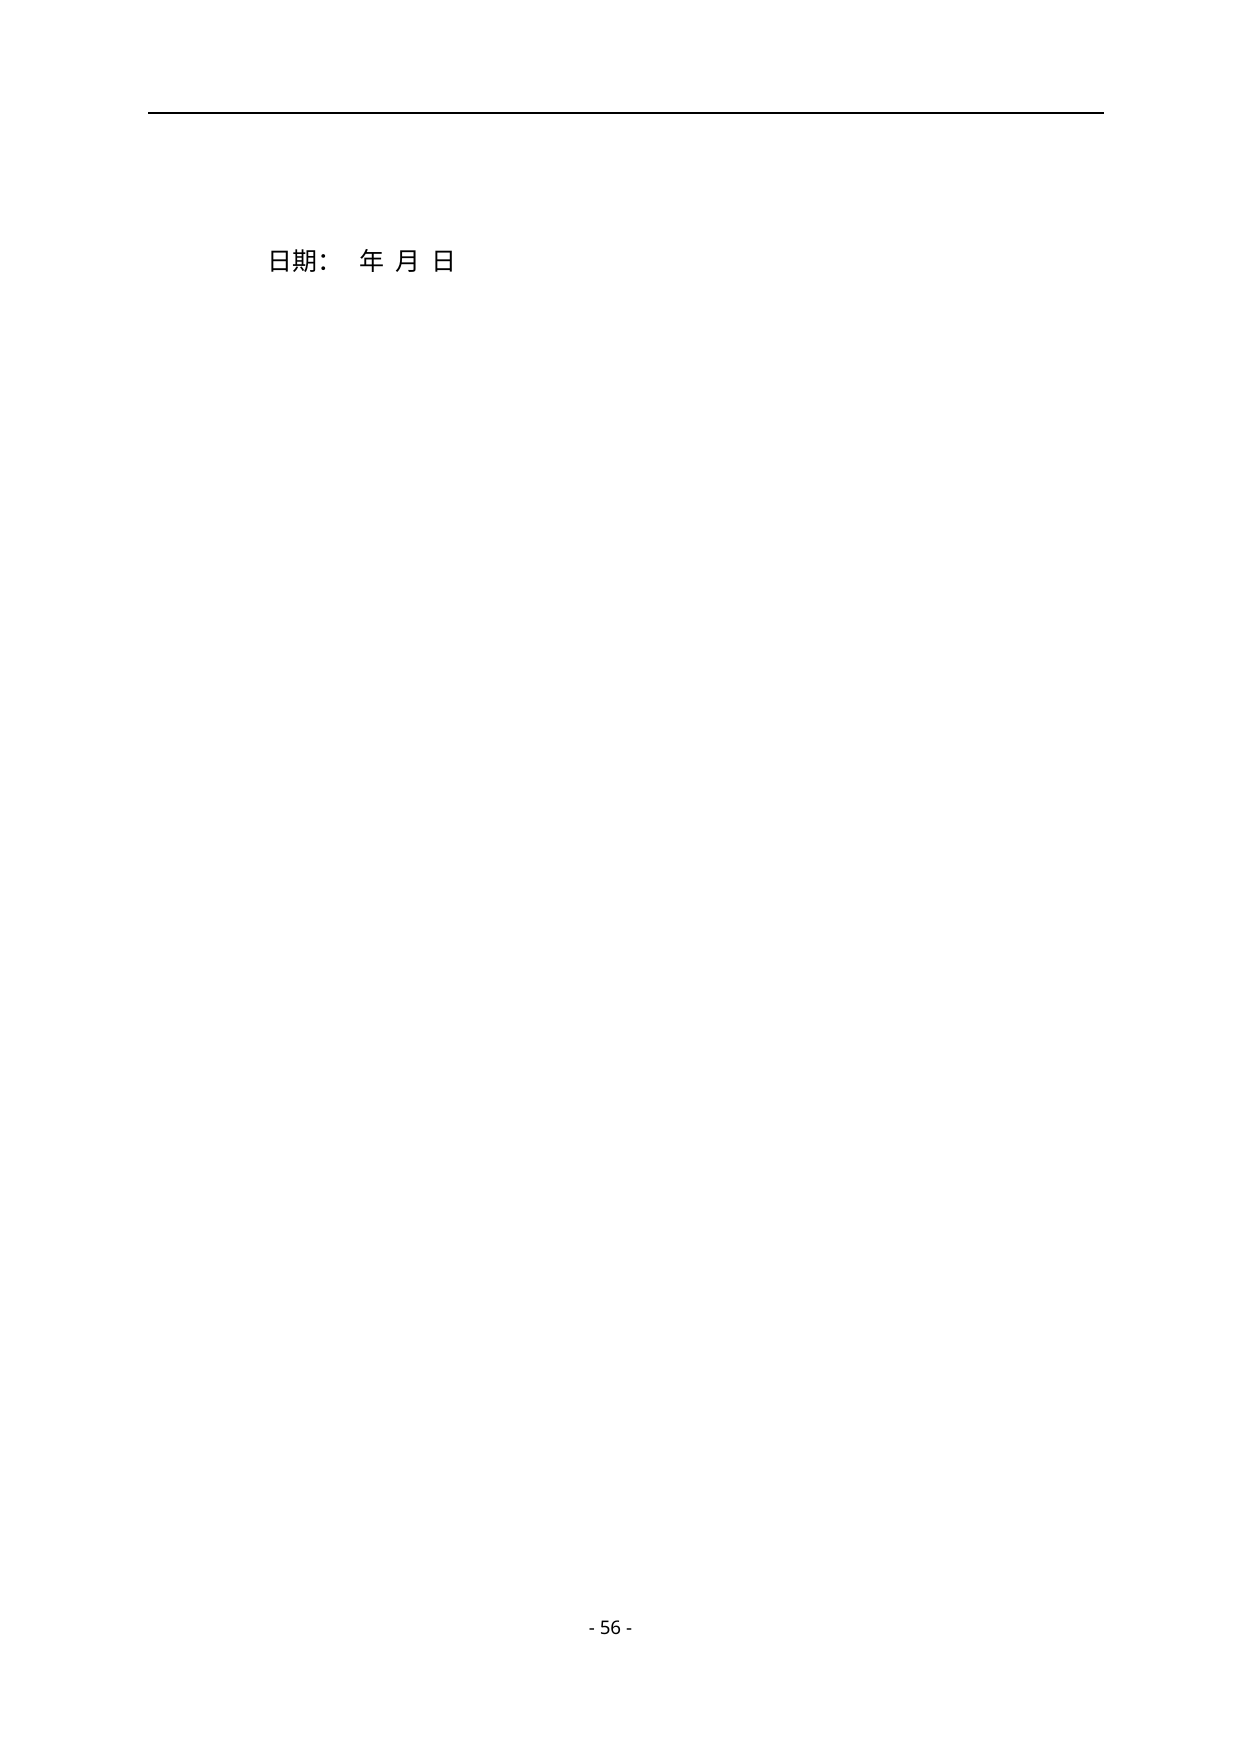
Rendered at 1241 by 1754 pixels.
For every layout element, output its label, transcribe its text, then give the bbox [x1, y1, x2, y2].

text 日期： 年 月 日 [148, 227, 1104, 292]
